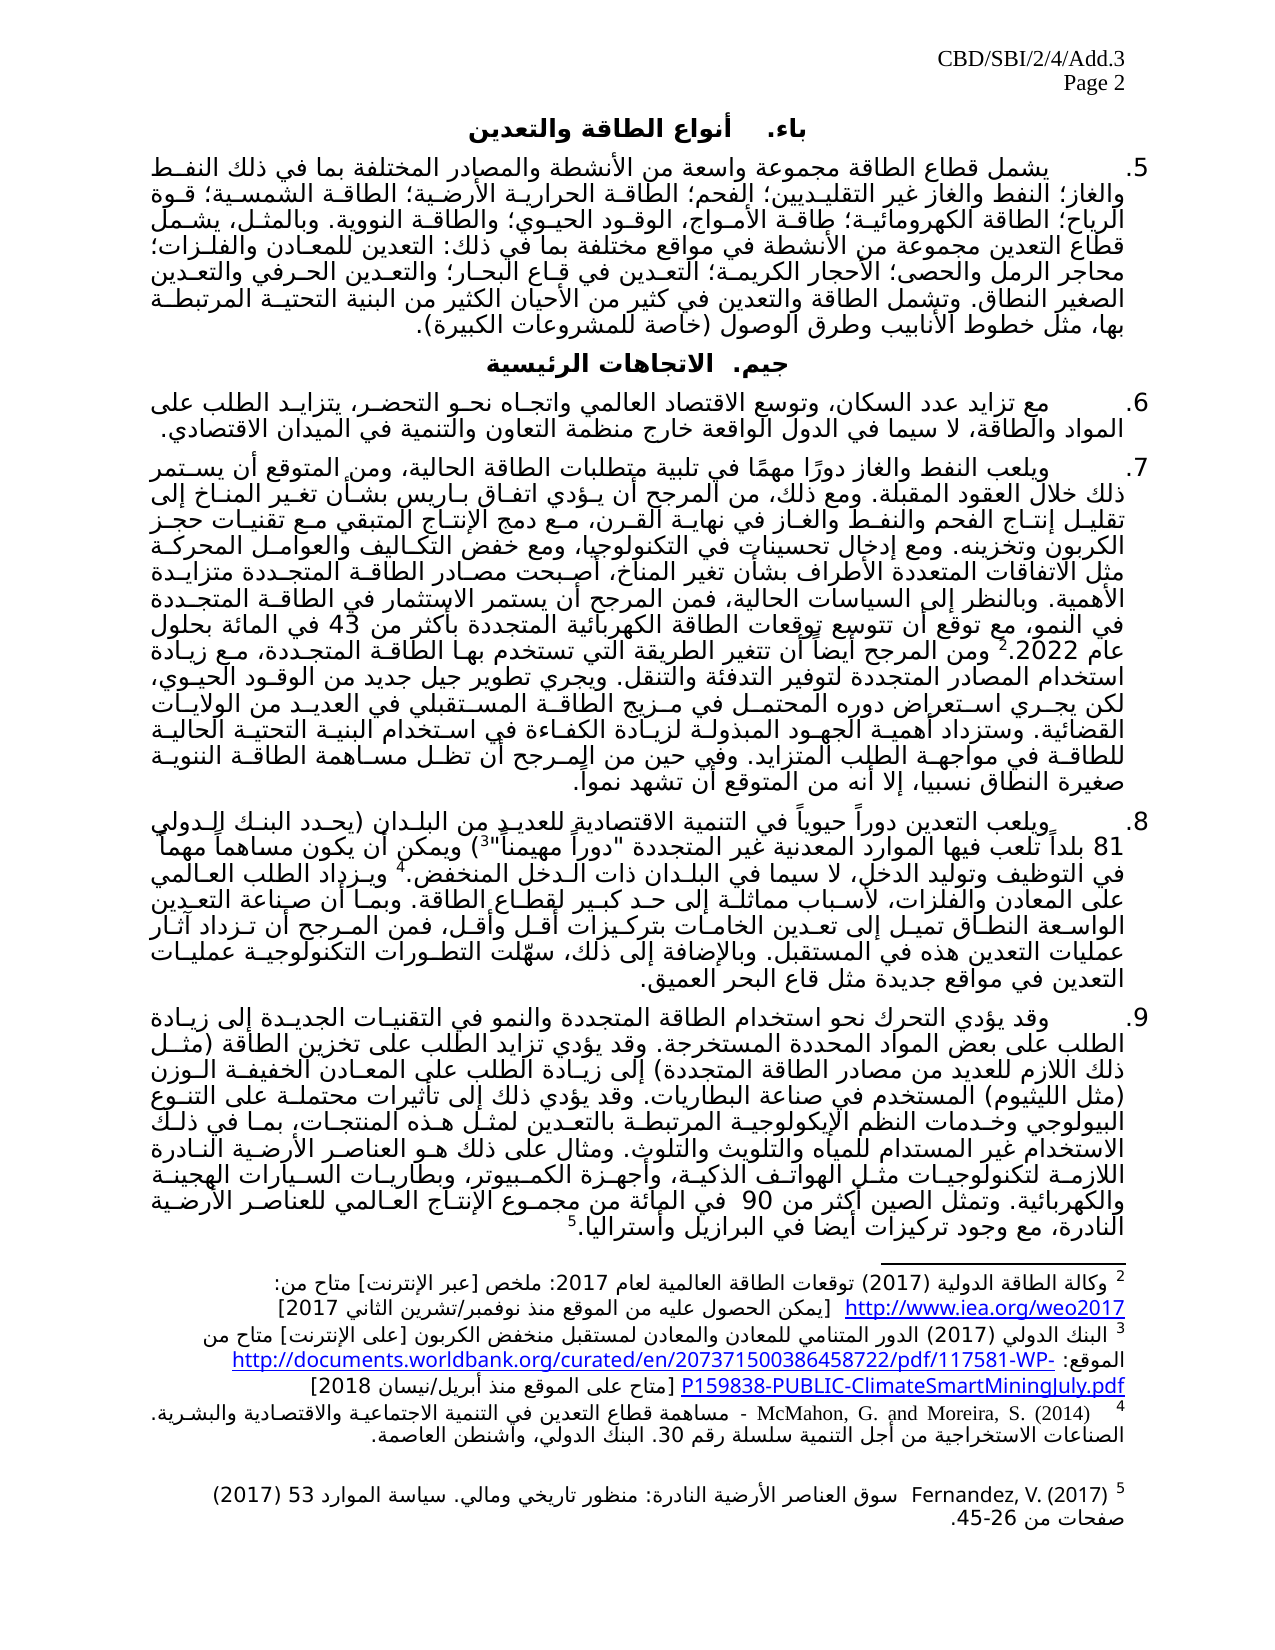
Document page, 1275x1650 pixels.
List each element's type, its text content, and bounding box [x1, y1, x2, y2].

list ويلعب التعدين دوراً حيوياً في التنمية الاقتصادية للعديد من البلدان (يحدد البنك الدولي 81 بلداً تلعب فيها الموارد المعدنية غير المتجددة "دوراً مهيمناً") ويمكن أن يكون مساهماً مهماً في التوظيف وتوليد الدخل، لا سيما في البلدان ذات الدخل المنخفض. ويزداد الطلب العالمي على المعادن والفلزات، لأسباب مماثلة إلى حد كبير لقطاع الطاقة. وبما أن صناعة التعدين الواسعة النطاق تميل إلى تعدين الخامات بتركيزات أقل وأقل، فمن المرجح أن تزداد آثار عمليات التعدين هذه في المستقبل. وبالإضافة إلى ذلك، سهّلت التطورات التكنولوجية عمليات التعدين في مواقع جديدة مثل قاع البحر العميق. [150, 809, 1125, 993]
text باء. أنواع الطاقة والتعدين [150, 117, 1125, 143]
list يشمل قطاع الطاقة مجموعة واسعة من الأنشطة والمصادر المختلفة بما في ذلك النفط والغاز؛ النفط والغاز غير التقليديين؛ الفحم؛ الطاقة الحرارية الأرضية؛ الطاقة الشمسية؛ قوة الرياح؛ الطاقة الكهرومائية؛ طاقة الأمواج، الوقود الحيوي؛ والطاقة النووية. وبالمثل، يشمل قطاع التعدين مجموعة من الأنشطة في مواقع مختلفة بما في ذلك: التعدين للمعادن والفلزات؛ محاجر الرمل والحصى؛ الأحجار الكريمة؛ التعدين في قاع البحار؛ والتعدين الحرفي والتعدين الصغير النطاق. وتشمل الطاقة والتعدين في كثير من الأحيان الكثير من البنية التحتية المرتبطة بها، مثل خطوط الأنابيب وطرق الوصول (خاصة للمشروعات الكبيرة). [150, 155, 1125, 339]
list وقد يؤدي التحرك نحو استخدام الطاقة المتجددة والنمو في التقنيات الجديدة إلى زيادة الطلب على بعض المواد المحددة المستخرجة. وقد يؤدي تزايد الطلب على تخزين الطاقة (مثل ذلك اللازم للعديد من مصادر الطاقة المتجددة) إلى زيادة الطلب على المعادن الخفيفة الوزن (مثل الليثيوم) المستخدم في صناعة البطاريات. وقد يؤدي ذلك إلى تأثيرات محتملة على التنوع البيولوجي وخدمات النظم الإيكولوجية المرتبطة بالتعدين لمثل هذه المنتجات، بما في ذلك الاستخدام غير المستدام للمياه والتلويث والتلوث. ومثال على ذلك هو العناصر الأرضية النادرة اللازمة لتكنولوجيات مثل الهواتف الذكية، وأجهزة الكمبيوتر، وبطاريات السيارات الهجينة والكهربائية. وتمثل الصين أكثر من 90 في المائة من مجموع الإنتاج العالمي للعناصر الأرضية النادرة، مع وجود تركيزات أيضا في البرازيل وأستراليا. [150, 1005, 1125, 1242]
list ويلعب النفط والغاز دورًا مهمًا في تلبية متطلبات الطاقة الحالية، ومن المتوقع أن يستمر ذلك خلال العقود المقبلة. ومع ذلك، من المرجح أن يؤدي اتفاق باريس بشأن تغير المناخ إلى تقليل إنتاج الفحم والنفط والغاز في نهاية القرن، مع دمج الإنتاج المتبقي مع تقنيات حجز الكربون وتخزينه. ومع إدخال تحسينات في التكنولوجيا، ومع خفض التكاليف والعوامل المحركة مثل الاتفاقات المتعددة الأطراف بشأن تغير المناخ، أصبحت مصادر الطاقة المتجددة متزايدة الأهمية. وبالنظر إلى السياسات الحالية، فمن المرجح أن يستمر الاستثمار في الطاقة المتجددة في النمو، مع توقع أن تتوسع توقعات الطاقة الكهربائية المتجددة بأكثر من 43 في المائة بحلول عام 2022. ومن المرجح أيضاً أن تتغير الطريقة التي تستخدم بها الطاقة المتجددة، مع زيادة استخدام المصادر المتجددة لتوفير التدفئة والتنقل. ويجري تطوير جيل جديد من الوقود الحيوي، لكن يجري استعراض دوره المحتمل في مزيج الطاقة المستقبلي في العديد من الولايات القضائية. وستزداد أهمية الجهود المبذولة لزيادة الكفاءة في استخدام البنية التحتية الحالية للطاقة في مواجهة الطلب المتزايد. وفي حين من المرجح أن تظل مساهمة الطاقة الننوية صغيرة النطاق نسبيا، إلا أنه من المتوقع أن تشهد نمواً. [150, 455, 1125, 797]
text جيم. الاتجاهات الرئيسية [150, 352, 1125, 378]
list مع تزايد عدد السكان، وتوسع الاقتصاد العالمي واتجاه نحو التحضر، يتزايد الطلب على المواد والطاقة، لا سيما في الدول الواقعة خارج منظمة التعاون والتنمية في الميدان الاقتصادي. [150, 390, 1125, 443]
